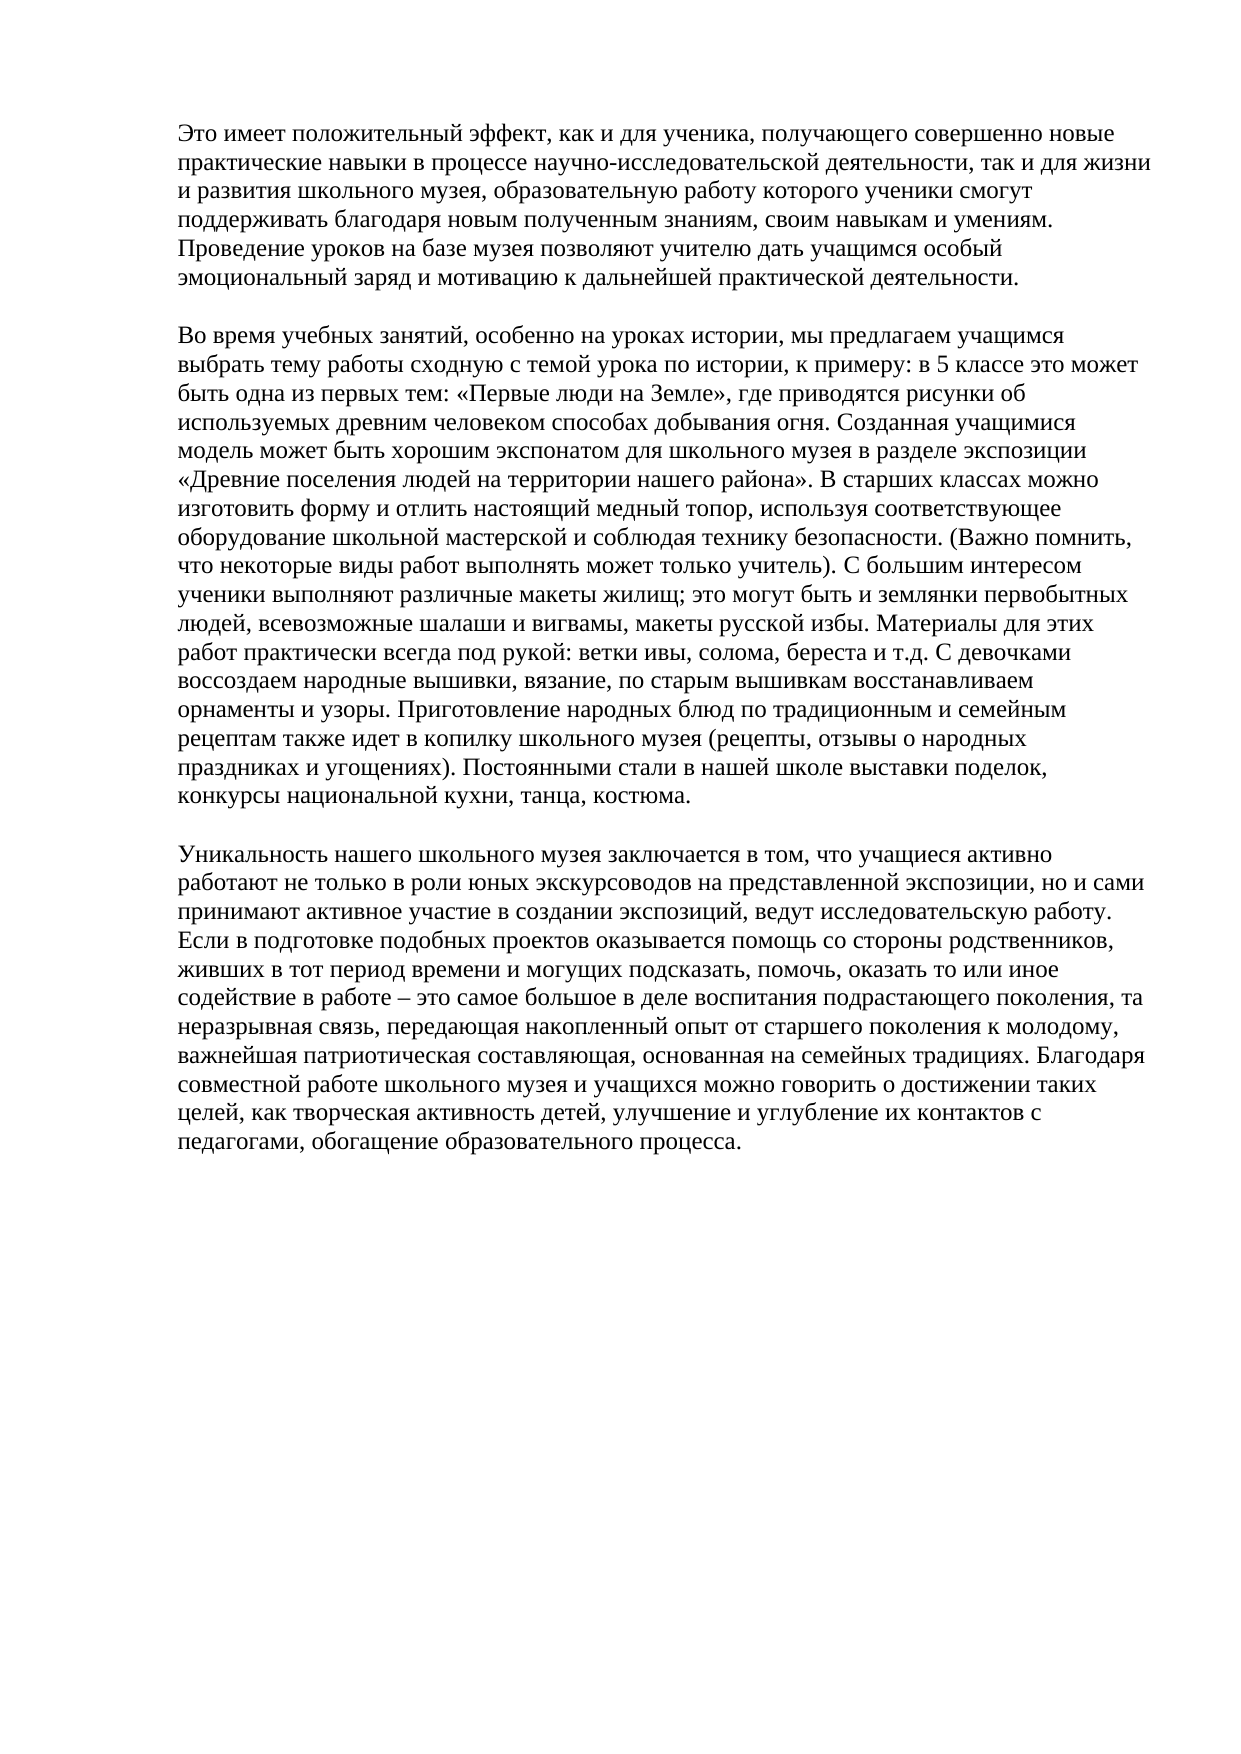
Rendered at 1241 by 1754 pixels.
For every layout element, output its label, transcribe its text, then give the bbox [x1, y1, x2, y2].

text Во время учебных занятий, особенно на уроках истории, мы предлагаем учащимся выбрать тему работы сходную с темой урока по истории, к примеру: в 5 классе это может быть одна из первых тем: «Первые люди на Земле», где приводятся рисунки об используемых древним человеком способах добывания огня. Созданная учащимися модель может быть хорошим экспонатом для школьного музея в разделе экспозиции «Древние поселения людей на территории нашего района». В старших классах можно изготовить форму и отлить настоящий медный топор, используя соответствующее оборудование школьной мастерской и соблюдая технику безопасности. (Важно помнить, что некоторые виды работ выполнять может только учитель). С большим интересом ученики выполняют различные макеты жилищ; это могут быть и землянки первобытных людей, всевозможные шалаши и вигвамы, макеты русской избы. Материалы для этих работ практически всегда под рукой: ветки ивы, солома, береста и т.д. С девочками воссоздаем народные вышивки, вязание, по старым вышивкам восстанавливаем орнаменты и узоры. Приготовление народных блюд по традиционным и семейным рецептам также идет в копилку школьного музея (рецепты, отзывы о народных праздниках и угощениях). Постоянными стали в нашей школе выставки поделок, конкурсы национальной кухни, танца, костюма. [177, 320, 1152, 809]
text Уникальность нашего школьного музея заключается в том, что учащиеся активно работают не только в роли юных экскурсоводов на представленной экспозиции, но и сами принимают активное участие в создании экспозиций, ведут исследовательскую работу. Если в подготовке подобных проектов оказывается помощь со стороны родственников, живших в тот период времени и могущих подсказать, помочь, оказать то или иное содействие в работе – это самое большое в деле воспитания подрастающего поколения, та неразрывная связь, передающая накопленный опыт от старшего поколения к молодому, важнейшая патриотическая составляющая, основанная на семейных традициях. Благодаря совместной работе школьного музея и учащихся можно говорить о достижении таких целей, как творческая активность детей, улучшение и углубление их контактов с педагогами, обогащение образовательного процесса. [177, 839, 1152, 1155]
text Это имеет положительный эффект, как и для ученика, получающего совершенно новые практические навыки в процессе научно-исследовательской деятельности, так и для жизни и развития школьного музея, образовательную работу которого ученики смогут поддерживать благодаря новым полученным знаниям, своим навыкам и умениям. Проведение уроков на базе музея позволяют учителю дать учащимся особый эмоциональный заряд и мотивацию к дальнейшей практической деятельности. [177, 118, 1152, 291]
